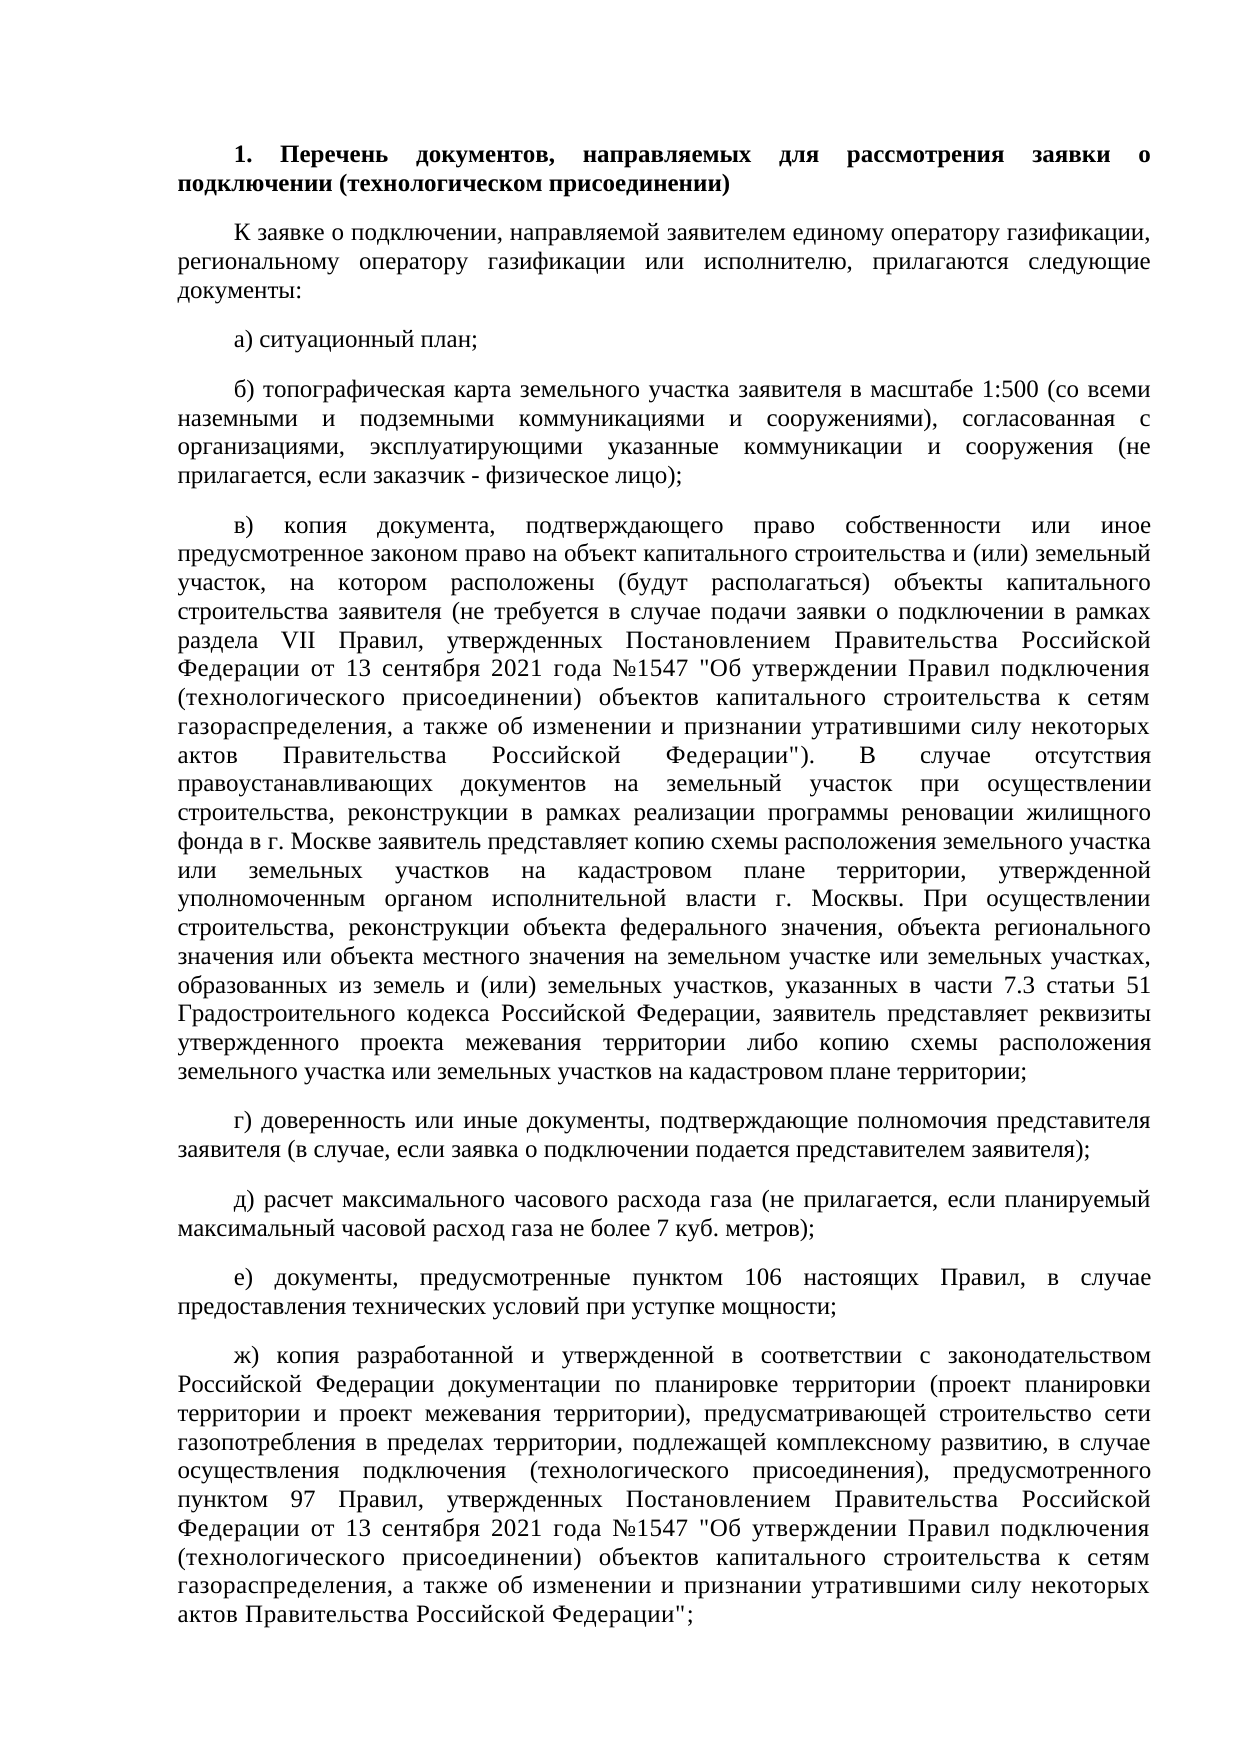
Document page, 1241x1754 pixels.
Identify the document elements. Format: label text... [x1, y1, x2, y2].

text а) ситуационный план; [177, 324, 1152, 353]
text г) доверенность или иные документы, подтверждающие полномочия представителя заявителя (в случае, если заявка о подключении подается представителем заявителя); [177, 1106, 1152, 1163]
text ж) копия разработанной и утвержденной в соответствии с законодательством Российской Федерации документации по планировке территории (проект планировки территории и проект межевания территории), предусматривающей строительство сети газопотребления в пределах территории, подлежащей комплексному развитию, в случае осуществления подключения (технологического присоединения), предусмотренного пунктом 97 Правил, утвержденных Постановлением Правительства Российской Федерации от 13 сентября 2021 года №1547 "Об утверждении Правил подключения (технологического присоединении) объектов капитального строительства к сетям газораспределения, а также об изменении и признании утратившими силу некоторых актов Правительства Российской Федерации"; [177, 1341, 1152, 1628]
text д) расчет максимального часового расхода газа (не прилагается, если планируемый максимальный часовой расход газа не более 7 куб. метров); [177, 1184, 1152, 1241]
text К заявке о подключении, направляемой заявителем единому оператору газификации, региональному оператору газификации или исполнителю, прилагаются следующие документы: [177, 217, 1152, 303]
text е) документы, предусмотренные пунктом 106 настоящих Правил, в случае предоставления технических условий при уступке мощности; [177, 1262, 1152, 1320]
text в) копия документа, подтверждающего право собственности или иное предусмотренное законом право на объект капитального строительства и (или) земельный участок, на котором расположены (будут располагаться) объекты капитального строительства заявителя (не требуется в случае подачи заявки о подключении в рамках раздела VII Правил, утвержденных Постановлением Правительства Российской Федерации от 13 сентября 2021 года №1547 "Об утверждении Правил подключения (технологического присоединении) объектов капитального строительства к сетям газораспределения, а также об изменении и признании утратившими силу некоторых актов Правительства Российской Федерации"). В случае отсутствия правоустанавливающих документов на земельный участок при осуществлении строительства, реконструкции в рамках реализации программы реновации жилищного фонда в г. Москве заявитель представляет копию схемы расположения земельного участка или земельных участков на кадастровом плане территории, утвержденной уполномоченным органом исполнительной власти г. Москвы. При осуществлении строительства, реконструкции объекта федерального значения, объекта регионального значения или объекта местного значения на земельном участке или земельных участках, образованных из земель и (или) земельных участков, указанных в части 7.3 статьи 51 Градостроительного кодекса Российской Федерации, заявитель представляет реквизиты утвержденного проекта межевания территории либо копию схемы расположения земельного участка или земельных участков на кадастровом плане территории; [177, 510, 1152, 1085]
text б) топографическая карта земельного участка заявителя в масштабе 1:500 (со всеми наземными и подземными коммуникациями и сооружениями), согласованная с организациями, эксплуатирующими указанные коммуникации и сооружения (не прилагается, если заказчик - физическое лицо); [177, 374, 1152, 489]
text 1. Перечень документов, направляемых для рассмотрения заявки о подключении (технологическом присоединении) [177, 139, 1152, 196]
